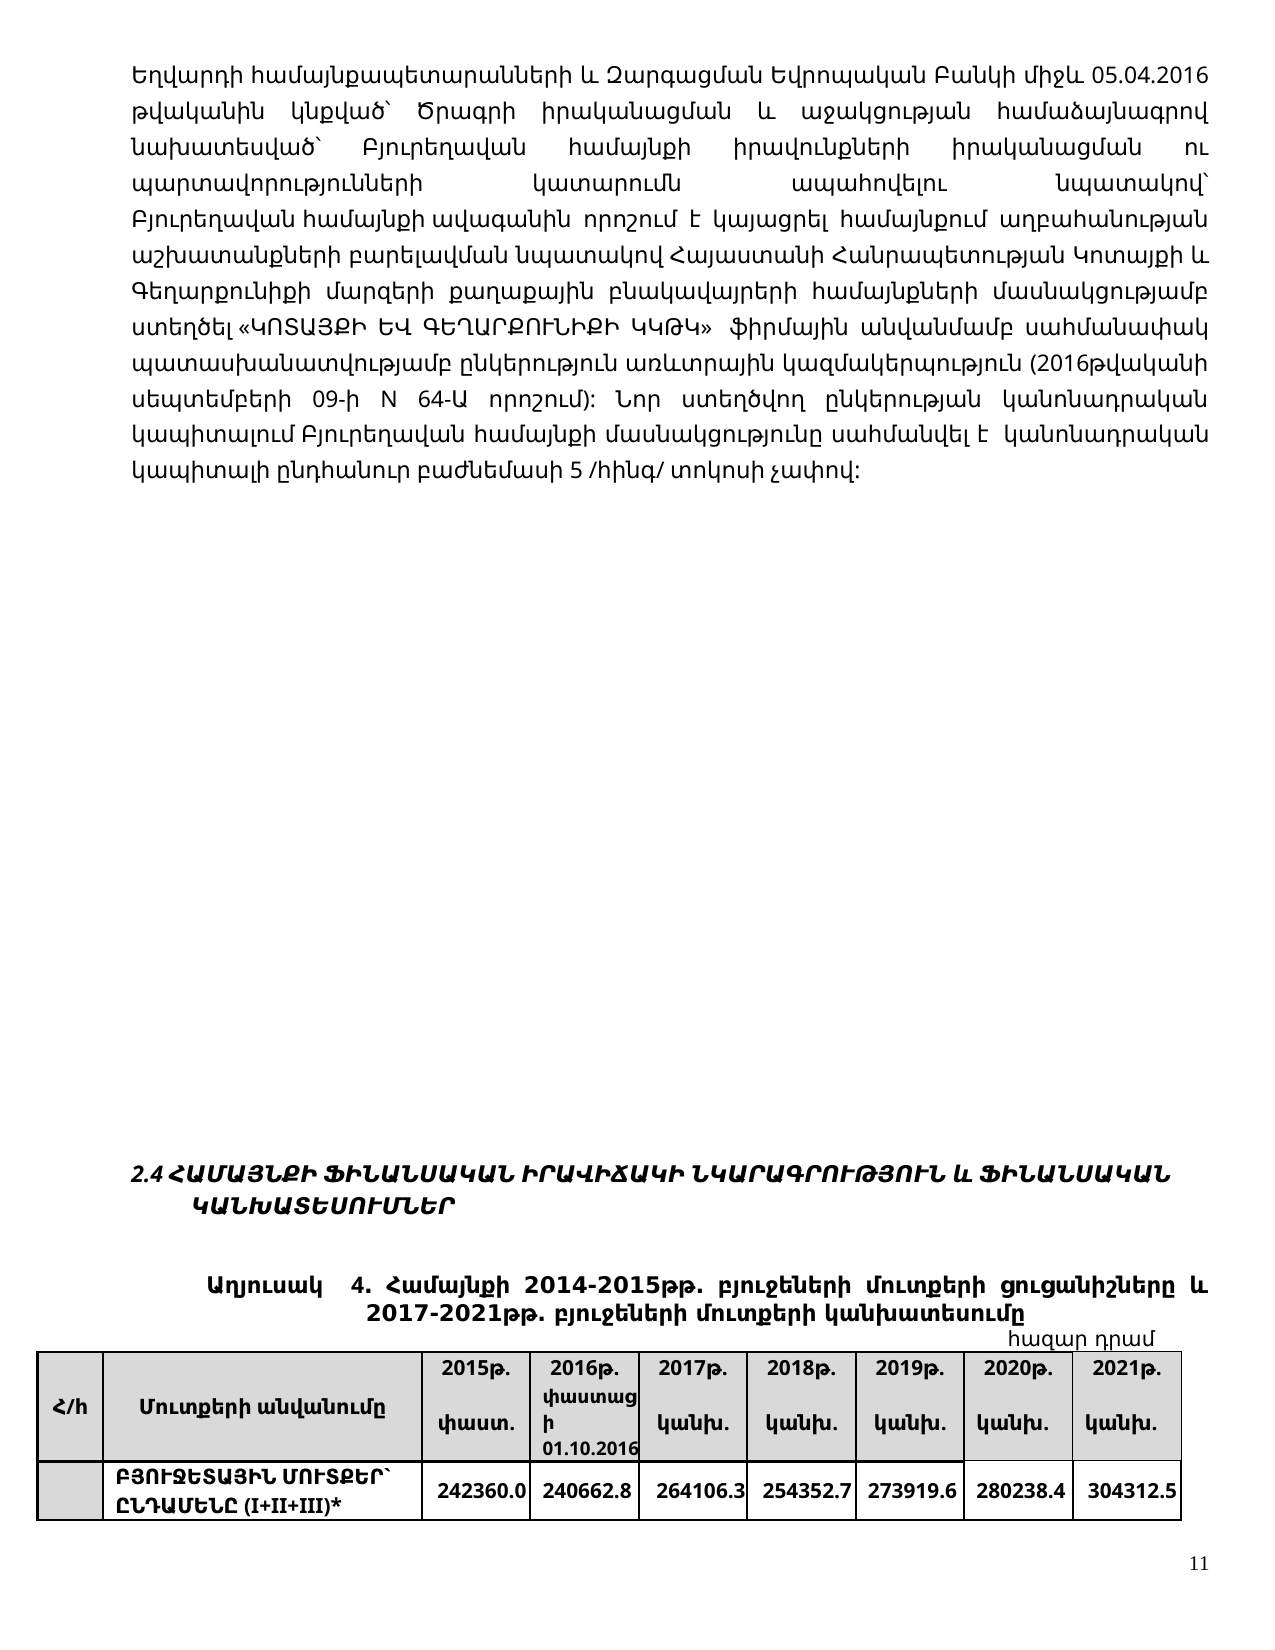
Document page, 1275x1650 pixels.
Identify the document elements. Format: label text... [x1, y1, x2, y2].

table_cell 280238.4 [965, 1461, 1072, 1519]
table_cell ԲՅՈՒՋԵՏԱՅԻՆ ՄՈՒՏՔԵՐ` ԸՆԴԱՄԵՆԸ (I+II+III)* [104, 1463, 421, 1519]
text հազար դրամ [131, 1327, 1209, 1351]
table_cell կանխ. [748, 1382, 855, 1460]
table_header 2016թ. [531, 1353, 638, 1382]
table_cell կանխ. [1073, 1382, 1181, 1460]
table_cell կանխ. [640, 1382, 746, 1460]
table_cell 254352.7 [748, 1463, 855, 1519]
table_header Հ/հ [39, 1353, 102, 1460]
table_header 2021թ. [1073, 1352, 1181, 1382]
text Աղյուսակ 4. Համայնքի 2014-2015թթ. բյուջեների մուտքերի ցուցանիշները և 2017-2021թթ. բյուջեների մուտքերի կանխատեսումը [206, 1269, 1209, 1327]
table_cell 264106.3 [640, 1463, 746, 1519]
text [131, 59, 1209, 486]
table_header 2020թ. [965, 1353, 1072, 1382]
table_cell կանխ. [965, 1382, 1072, 1460]
table_cell փաստացի 01.10.2016 [531, 1382, 638, 1460]
table_cell 273919.6 [857, 1463, 963, 1519]
table_cell [39, 1463, 102, 1519]
table_header 2017թ. [640, 1353, 746, 1382]
table_cell 304312.5 [1074, 1461, 1180, 1519]
table_header 2019թ. [857, 1353, 963, 1382]
table_cell կանխ. [857, 1382, 963, 1460]
table_header 2015թ. [423, 1353, 529, 1382]
table_header 2018թ. [748, 1353, 855, 1382]
table_cell 240662.8 [531, 1463, 638, 1519]
table_cell 242360.0 [423, 1463, 529, 1519]
table_cell փաստ. [423, 1382, 529, 1460]
subtitle 2.4 ՀԱՄԱՅՆՔԻ ՖԻՆԱՆՍԱԿԱՆ ԻՐԱՎԻՃԱԿԻ ՆԿԱՐԱԳՐՈՒԹՅՈՒՆ և ՖԻՆԱՆՍԱԿԱՆ ԿԱՆԽԱՏԵՍՈՒՄՆԵՐ [131, 1158, 1209, 1221]
table_header Մուտքերի անվանումը [104, 1353, 421, 1460]
